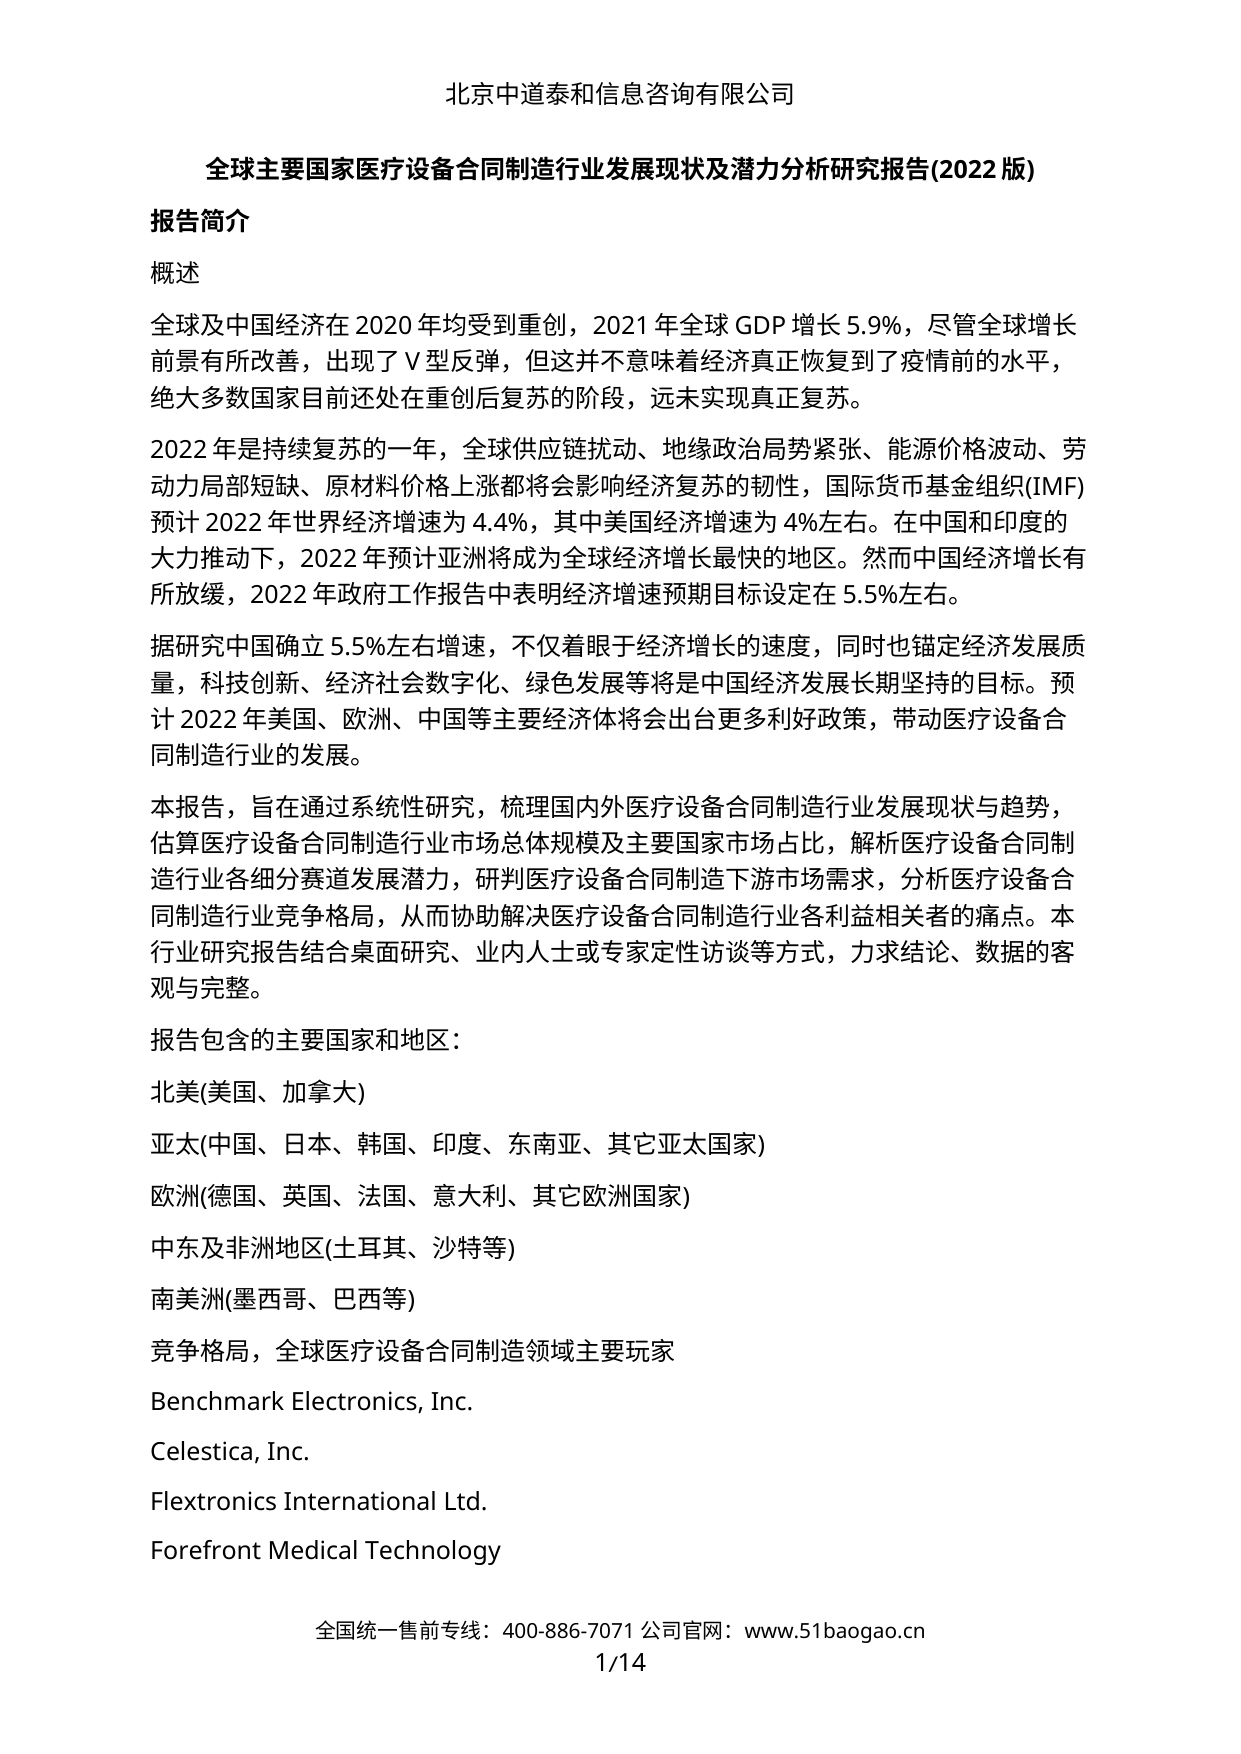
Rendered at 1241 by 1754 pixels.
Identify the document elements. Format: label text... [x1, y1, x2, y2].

text 欧洲(德国、英国、法国、意大利、其它欧洲国家) [150, 1176, 1090, 1212]
text 南美洲(墨西哥、巴西等) [150, 1280, 1090, 1316]
text 概述 [150, 254, 1090, 290]
text Forefront Medical Technology [150, 1533, 1090, 1567]
text 亚太(中国、日本、韩国、印度、东南亚、其它亚太国家) [150, 1124, 1090, 1161]
text 竞争格局，全球医疗设备合同制造领域主要玩家 [150, 1332, 1090, 1368]
text Flextronics International Ltd. [150, 1483, 1090, 1517]
text Benchmark Electronics, Inc. [150, 1384, 1090, 1418]
text 北美(美国、加拿大) [150, 1072, 1090, 1109]
text 报告包含的主要国家和地区： [150, 1021, 1090, 1057]
text 报告简介 [150, 202, 1090, 238]
text 全球及中国经济在2020年均受到重创，2021年全球GDP增长5.9%，尽管全球增长前景有所改善，出现了V型反弹，但这并不意味着经济真正恢复到了疫情前的水平，绝大多数国家目前还处在重创后复苏的阶段，远未实现真正复苏。 [150, 306, 1090, 414]
text 2022年是持续复苏的一年，全球供应链扰动、地缘政治局势紧张、能源价格波动、劳动力局部短缺、原材料价格上涨都将会影响经济复苏的韧性，国际货币基金组织(IMF)预计2022年世界经济增速为4.4%，其中美国经济增速为4%左右。在中国和印度的大力推动下，2022年预计亚洲将成为全球经济增长最快的地区。然而中国经济增长有所放缓，2022年政府工作报告中表明经济增速预期目标设定在5.5%左右。 [150, 430, 1090, 611]
text Celestica, Inc. [150, 1433, 1090, 1467]
text 本报告，旨在通过系统性研究，梳理国内外医疗设备合同制造行业发展现状与趋势，估算医疗设备合同制造行业市场总体规模及主要国家市场占比，解析医疗设备合同制造行业各细分赛道发展潜力，研判医疗设备合同制造下游市场需求，分析医疗设备合同制造行业竞争格局，从而协助解决医疗设备合同制造行业各利益相关者的痛点。本行业研究报告结合桌面研究、业内人士或专家定性访谈等方式，力求结论、数据的客观与完整。 [150, 787, 1090, 1005]
text 全球主要国家医疗设备合同制造行业发展现状及潜力分析研究报告(2022版) [150, 150, 1090, 186]
text 中东及非洲地区(土耳其、沙特等) [150, 1228, 1090, 1264]
text 据研究中国确立5.5%左右增速，不仅着眼于经济增长的速度，同时也锚定经济发展质量，科技创新、经济社会数字化、绿色发展等将是中国经济发展长期坚持的目标。预计2022年美国、欧洲、中国等主要经济体将会出台更多利好政策，带动医疗设备合同制造行业的发展。 [150, 627, 1090, 772]
